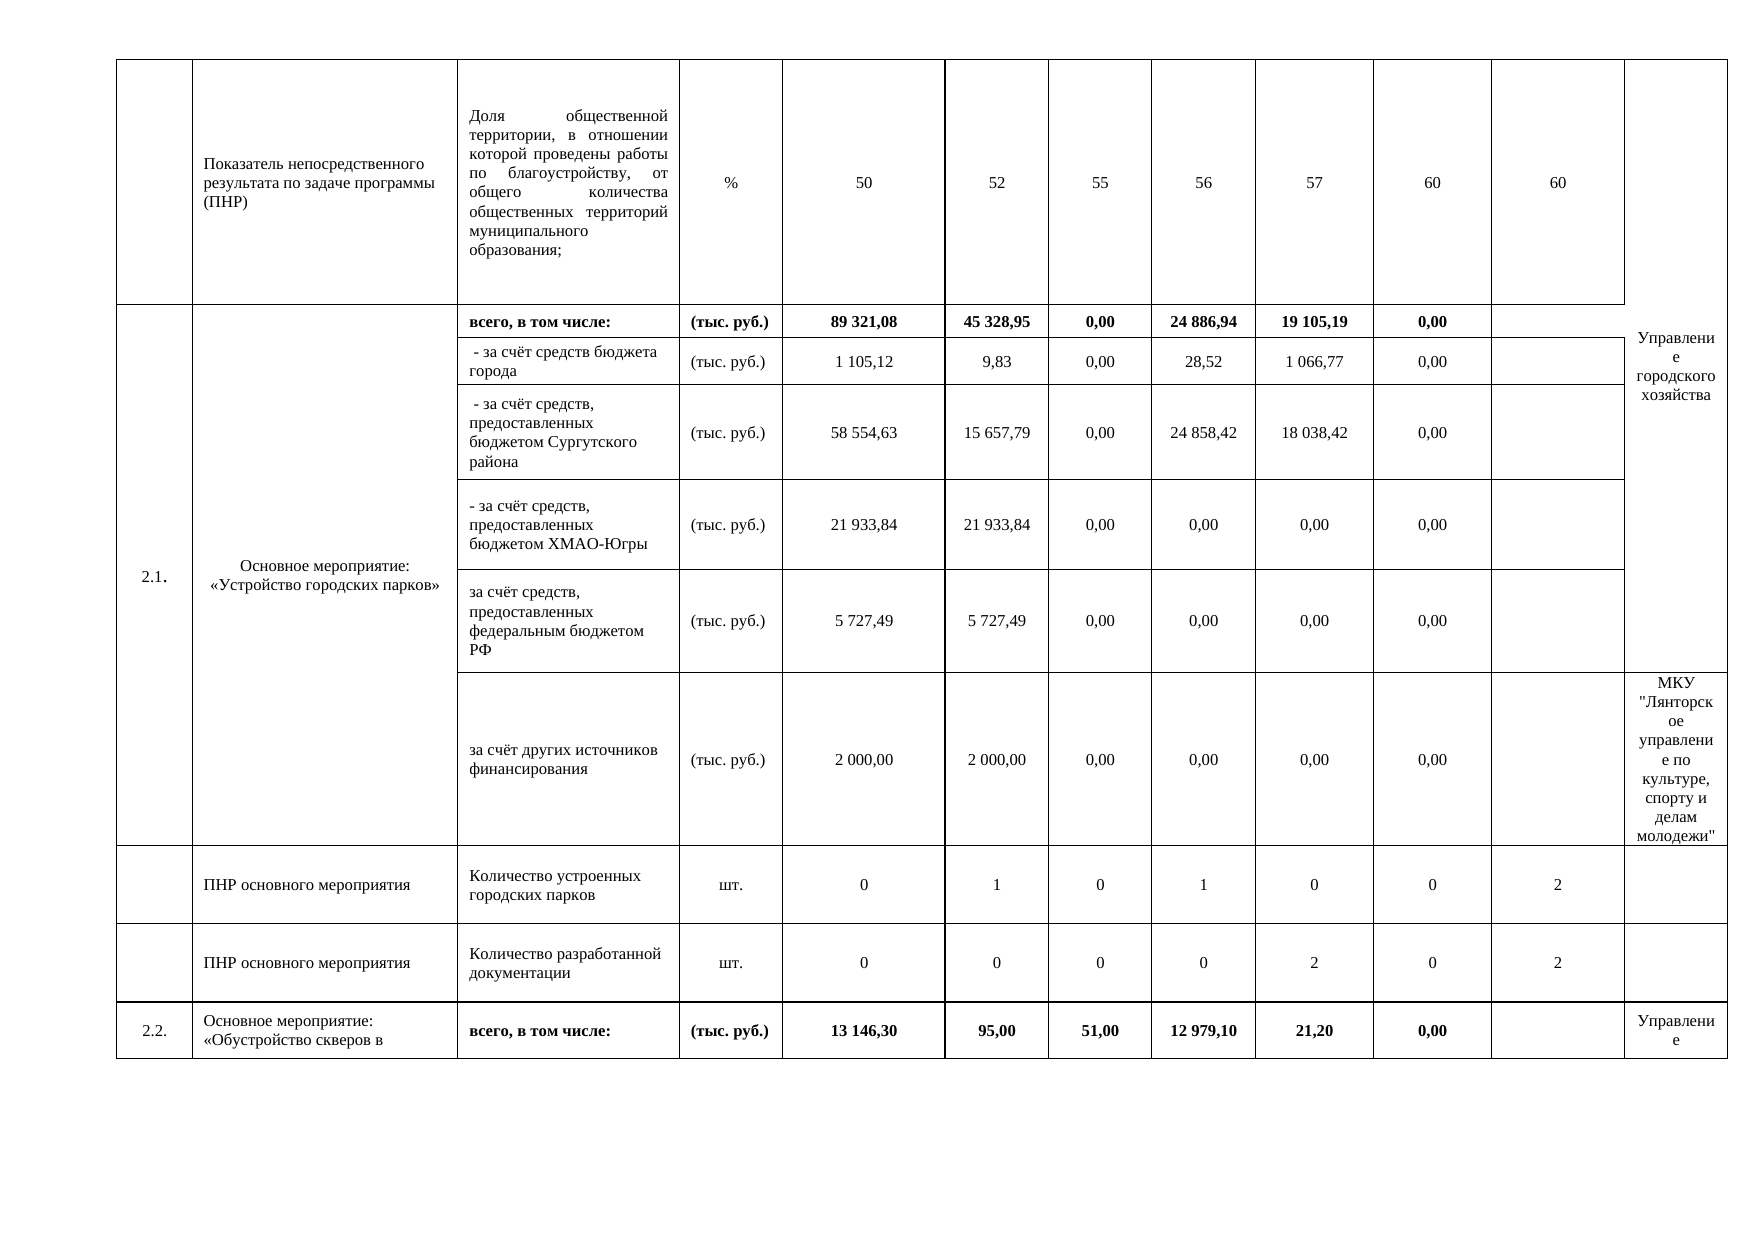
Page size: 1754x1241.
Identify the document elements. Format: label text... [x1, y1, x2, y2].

table_cell 0 [783, 924, 944, 1001]
table_cell 0,00 [1374, 480, 1491, 568]
table_cell (тыс. руб.) [680, 1003, 782, 1058]
table_cell 12 979,10 [1152, 1003, 1255, 1058]
table_cell 5 727,49 [783, 570, 944, 672]
table_cell 60 [1374, 60, 1491, 304]
table_cell шт. [680, 846, 782, 923]
table_cell (тыс. руб.) [680, 480, 782, 568]
table_cell (тыс. руб.) [680, 385, 782, 479]
table_cell шт. [680, 924, 782, 1001]
table_cell 0,00 [1152, 480, 1255, 568]
table_cell 57 [1256, 60, 1373, 304]
table_cell 19 105,19 [1256, 305, 1373, 337]
table_cell 15 657,79 [946, 385, 1048, 479]
table_cell 56 [1152, 60, 1255, 304]
table_cell 0 [946, 924, 1048, 1001]
table_cell 1 066,77 [1256, 338, 1373, 384]
table_cell 0,00 [1152, 570, 1255, 672]
table_cell 2 [1492, 924, 1624, 1001]
table_cell всего, в том числе: [458, 305, 679, 337]
table_cell (тыс. руб.) [680, 570, 782, 672]
table_cell 0,00 [1256, 673, 1373, 845]
table_cell 51,00 [1049, 1003, 1151, 1058]
table_cell 0,00 [1152, 673, 1255, 845]
table_cell 24 858,42 [1152, 385, 1255, 479]
table_cell Управление городского хозяйства [1624, 60, 1727, 672]
table_cell 60 [1492, 60, 1624, 304]
table_cell Доля общественной территории, в отношении которой проведены работы по благоустройству, от общего количества общественных территорий муниципального образования; [458, 60, 679, 304]
table_cell 89 321,08 [783, 305, 944, 337]
table_cell [1492, 305, 1624, 337]
table_cell МКУ "Лянторское управление по культуре, спорту и делам молодежи" [1625, 673, 1727, 845]
table_cell Показатель непосредственного результата по задаче программы (ПНР) [193, 60, 457, 304]
table_cell 2 000,00 [783, 673, 944, 845]
table_cell 0 [1049, 846, 1151, 923]
table_cell [1625, 846, 1727, 923]
table_cell 5 727,49 [946, 570, 1048, 672]
table_cell 1 [1152, 846, 1255, 923]
table_cell 9,83 [946, 338, 1048, 384]
table_cell ПНР основного мероприятия [193, 846, 457, 923]
table_cell 0 [1256, 846, 1373, 923]
table_cell (тыс. руб.) [680, 338, 782, 384]
table_cell 21 933,84 [946, 480, 1048, 568]
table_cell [193, 1003, 457, 1058]
table_cell [117, 924, 192, 1001]
table_cell [1492, 570, 1624, 672]
table_cell 0,00 [1374, 673, 1491, 845]
table_cell [1492, 385, 1624, 479]
table_cell Количество устроенных городских парков [458, 846, 679, 923]
table_cell [1492, 673, 1624, 845]
table_cell 0,00 [1049, 673, 1151, 845]
table_cell [1492, 338, 1624, 384]
table_cell - за счёт средств бюджета города [458, 338, 679, 384]
table_cell Основное мероприятие: «Устройство городских парков» [193, 305, 457, 845]
table_cell - за счёт средств, предоставленных бюджетом ХМАО-Югры [458, 480, 679, 568]
table_cell за счёт других источников финансирования [458, 673, 679, 845]
table_cell 21,20 [1256, 1003, 1373, 1058]
table_cell 2 [1492, 846, 1624, 923]
table_cell Количество разработанной документации [458, 924, 679, 1001]
table_cell 0,00 [1374, 305, 1491, 337]
table_cell 58 554,63 [783, 385, 944, 479]
table_cell [117, 846, 192, 923]
table_cell 55 [1049, 60, 1151, 304]
table_cell 2.2. [117, 1003, 192, 1058]
table_cell [1492, 480, 1624, 568]
table_cell 2 [1256, 924, 1373, 1001]
table_cell 50 [783, 60, 944, 304]
table_cell 28,52 [1152, 338, 1255, 384]
table_cell за счёт средств, предоставленных федеральным бюджетом РФ [458, 570, 679, 672]
table_cell 0 [1374, 924, 1491, 1001]
table_cell 0,00 [1374, 1003, 1491, 1058]
table_cell 0,00 [1374, 385, 1491, 479]
table_cell (тыс. руб.) [680, 673, 782, 845]
table_cell [117, 60, 192, 304]
table_cell 0 [1152, 924, 1255, 1001]
table_cell [1492, 1003, 1624, 1058]
table_cell 0,00 [1256, 480, 1373, 568]
table_cell (тыс. руб.) [680, 305, 782, 337]
table_cell 2 000,00 [946, 673, 1048, 845]
table_cell 0 [783, 846, 944, 923]
table_cell 0 [1374, 846, 1491, 923]
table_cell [1625, 1003, 1727, 1058]
table_cell % [680, 60, 782, 304]
table_cell 0,00 [1049, 305, 1151, 337]
table_cell 13 146,30 [783, 1003, 944, 1058]
table_cell 1 105,12 [783, 338, 944, 384]
table_cell ПНР основного мероприятия [193, 924, 457, 1001]
table_cell всего, в том числе: [458, 1003, 679, 1058]
table_cell - за счёт средств, предоставленных бюджетом Сургутского района [458, 385, 679, 479]
table_cell 52 [946, 60, 1048, 304]
table_cell 45 328,95 [946, 305, 1048, 337]
table_cell 0,00 [1374, 338, 1491, 384]
table_cell 21 933,84 [783, 480, 944, 568]
table_cell 2.1. [117, 305, 192, 845]
table_cell 24 886,94 [1152, 305, 1255, 337]
table_cell 95,00 [946, 1003, 1048, 1058]
table_cell 0 [1049, 924, 1151, 1001]
table_cell 0,00 [1049, 338, 1151, 384]
table_cell [1625, 924, 1727, 1001]
table_cell 0,00 [1049, 480, 1151, 568]
table_cell 18 038,42 [1256, 385, 1373, 479]
table_cell 1 [946, 846, 1048, 923]
table_cell 0,00 [1049, 570, 1151, 672]
table_cell 0,00 [1049, 385, 1151, 479]
table_cell 0,00 [1374, 570, 1491, 672]
table_cell 0,00 [1256, 570, 1373, 672]
